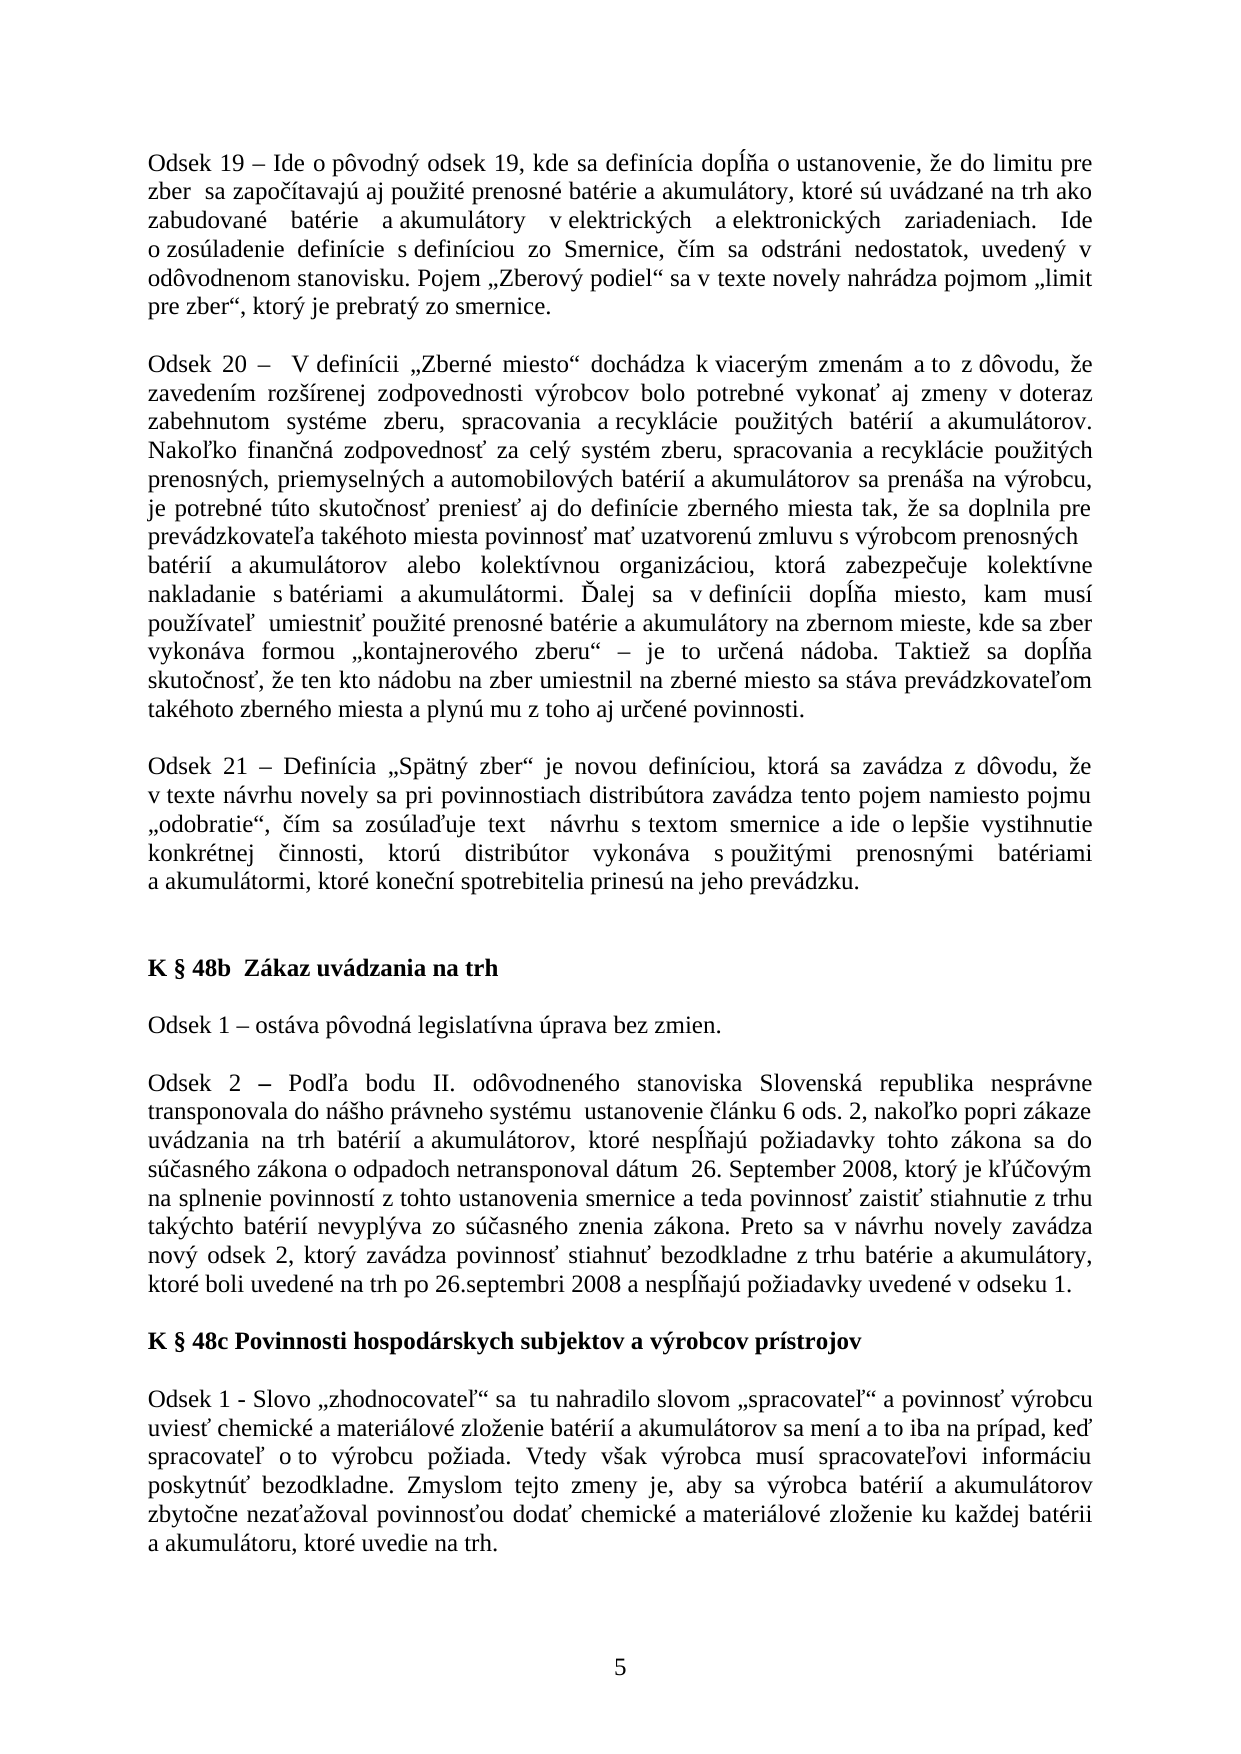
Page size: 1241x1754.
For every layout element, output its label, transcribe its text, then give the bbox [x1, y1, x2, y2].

list Odsek 1 – ostáva pôvodná legislatívna úprava bez zmien. [148, 1010, 1093, 1039]
list batérií a akumulátorov alebo kolektívnou organizáciou, ktorá zabezpečuje kolektívne nakladanie s batériami a akumulátormi. Ďalej sa v definícii dopĺňa miesto, kam musí používateľ umiestniť použité prenosné batérie a akumulátory na zbernom mieste, kde sa zber vykonáva formou „kontajnerového zberu“ – je to určená nádoba. Taktiež sa dopĺňa skutočnosť, že ten kto nádobu na zber umiestnil na zberné miesto sa stáva prevádzkovateľom takéhoto zberného miesta a plynú mu z toho aj určené povinnosti. [148, 550, 1093, 723]
list Odsek 21 – Definícia „Spätný zber“ je novou definíciou, ktorá sa zavádza z dôvodu, že v texte návrhu novely sa pri povinnostiach distribútora zavádza tento pojem namiesto pojmu „odobratie“, čím sa zosúlaďuje text návrhu s textom smernice a ide o lepšie vystihnutie konkrétnej činnosti, ktorú distribútor vykonáva s použitými prenosnými batériami a akumulátormi, ktoré koneční spotrebitelia prinesú na jeho prevádzku. [148, 751, 1093, 895]
list Odsek 20 – V definícii „Zberné miesto“ dochádza k viacerým zmenám a to z dôvodu, že zavedením rozšírenej zodpovednosti výrobcov bolo potrebné vykonať aj zmeny v doteraz zabehnutom systéme zberu, spracovania a recyklácie použitých batérií a akumulátorov. Nakoľko finančná zodpovednosť za celý systém zberu, spracovania a recyklácie použitých prenosných, priemyselných a automobilových batérií a akumulátorov sa prenáša na výrobcu, je potrebné túto skutočnosť preniesť aj do definície zberného miesta tak, že sa doplnila pre prevádzkovateľa takéhoto miesta povinnosť mať uzatvorenú zmluvu s výrobcom prenosných [148, 349, 1093, 550]
list Odsek 1 - Slovo „zhodnocovateľ“ sa tu nahradilo slovom „spracovateľ“ a povinnosť výrobcu uviesť chemické a materiálové zloženie batérií a akumulátorov sa mení a to iba na prípad, keď spracovateľ o to výrobcu požiada. Vtedy však výrobca musí spracovateľovi informáciu poskytnúť bezodkladne. Zmyslom tejto zmeny je, aby sa výrobca batérií a akumulátorov zbytočne nezaťažoval povinnosťou dodať chemické a materiálové zloženie ku každej batérii a akumulátoru, ktoré uvedie na trh. [148, 1384, 1093, 1556]
list Odsek 2 – Podľa bodu II. odôvodneného stanoviska Slovenská republika nesprávne transponovala do nášho právneho systému ustanovenie článku 6 ods. 2, nakoľko popri zákaze uvádzania na trh batérií a akumulátorov, ktoré nespĺňajú požiadavky tohto zákona sa do súčasného zákona o odpadoch netransponoval dátum 26. September 2008, ktorý je kľúčovým na splnenie povinností z tohto ustanovenia smernice a teda povinnosť zaistiť stiahnutie z trhu takýchto batérií nevyplýva zo súčasného znenia zákona. Preto sa v návrhu novely zavádza nový odsek 2, ktorý zavádza povinnosť stiahnuť bezodkladne z trhu batérie a akumulátory, ktoré boli uvedené na trh po 26.septembri 2008 a nespĺňajú požiadavky uvedené v odseku 1. [148, 1068, 1093, 1298]
list K § 48c Povinnosti hospodárskych subjektov a výrobcov prístrojov [148, 1326, 1093, 1355]
list Odsek 19 – Ide o pôvodný odsek 19, kde sa definícia dopĺňa o ustanovenie, že do limitu pre zber sa započítavajú aj použité prenosné batérie a akumulátory, ktoré sú uvádzané na trh ako zabudované batérie a akumulátory v elektrických a elektronických zariadeniach. Ide o zosúladenie definície s definíciou zo Smernice, čím sa odstráni nedostatok, uvedený v odôvodnenom stanovisku. Pojem „Zberový podiel“ sa v texte novely nahrádza pojmom „limit pre zber“, ktorý je prebratý zo smernice. [148, 148, 1093, 320]
list K § 48b Zákaz uvádzania na trh [148, 953, 1093, 981]
